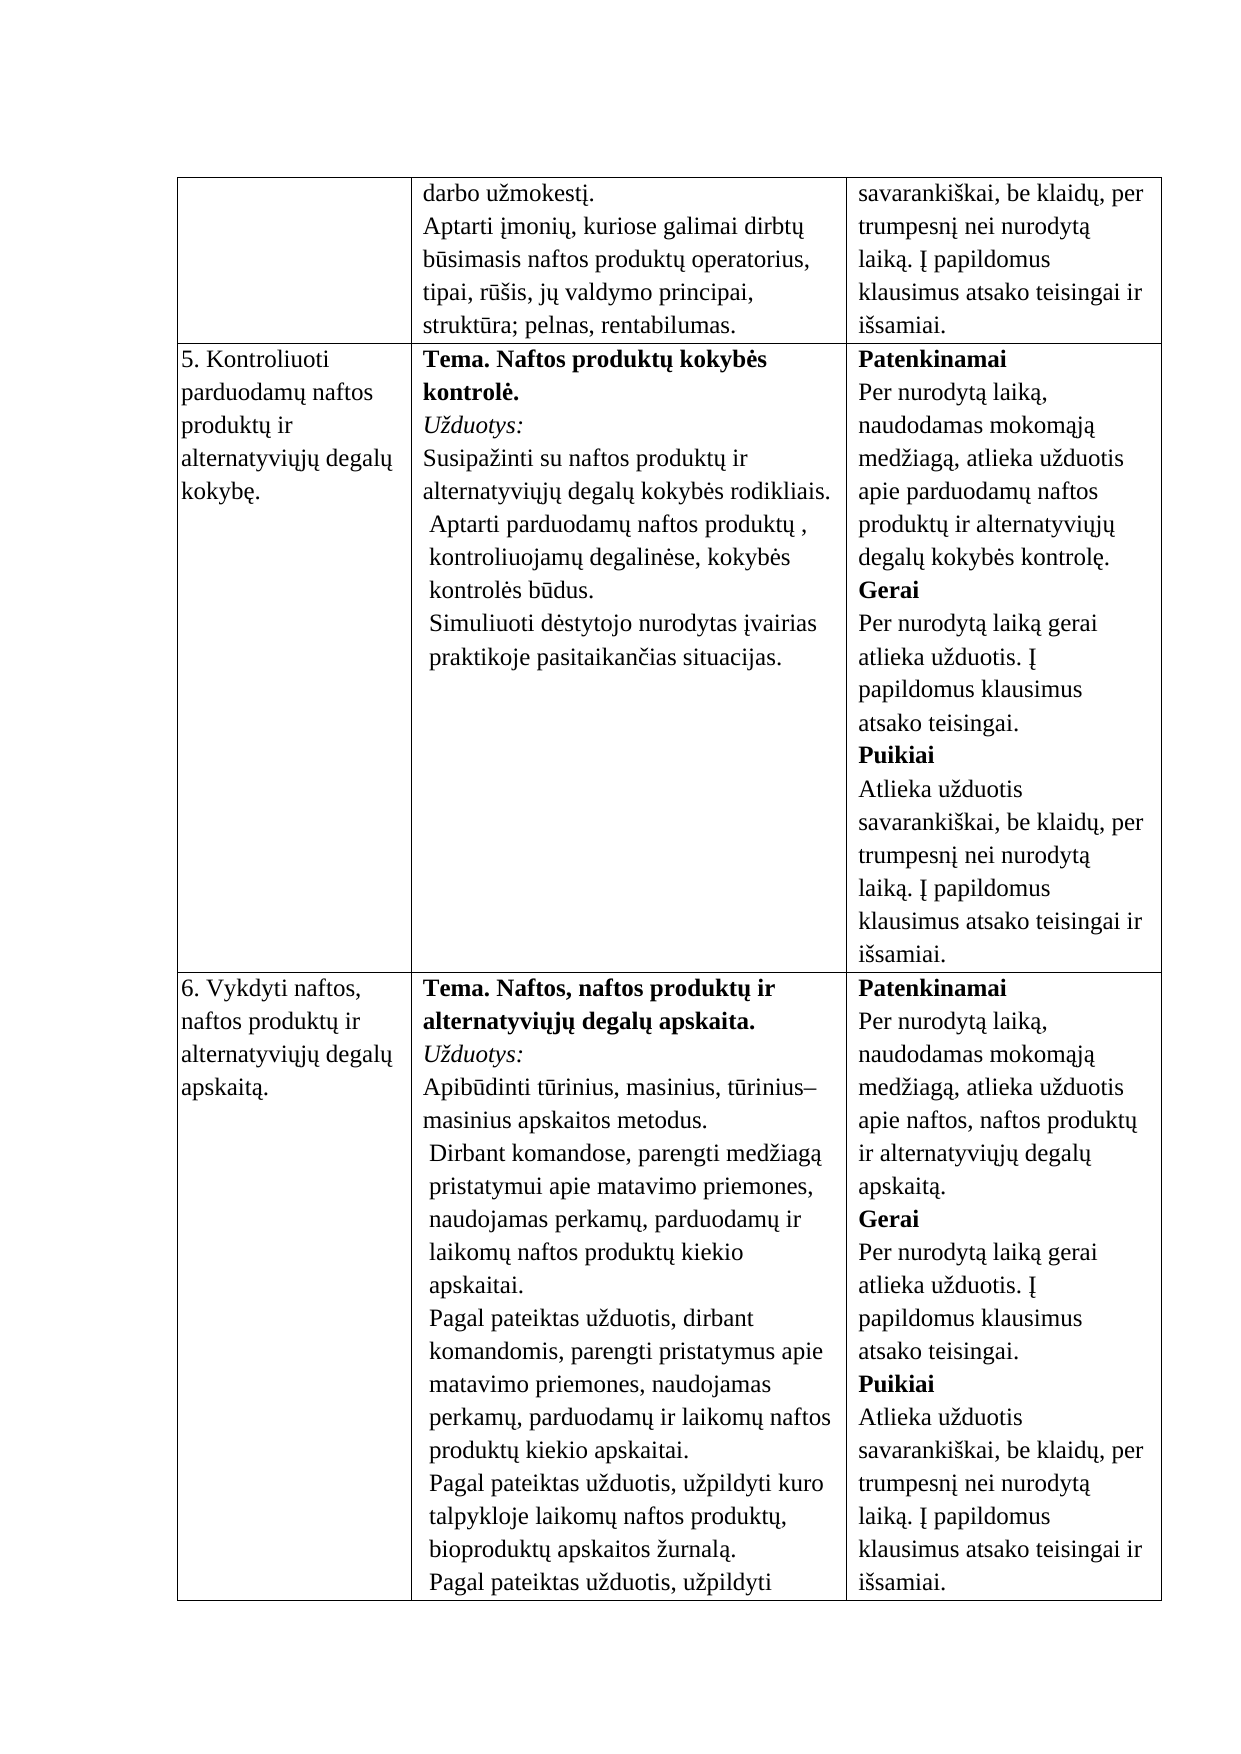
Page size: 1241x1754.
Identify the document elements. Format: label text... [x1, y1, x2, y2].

table_cell Tema. Naftos produktų kokybės kontrolė. Užduotys: Susipažinti su naftos produktų ir alternatyviųjų degalų kokybės rodikliais. Aptarti parduodamų naftos produktų , kontroliuojamų degalinėse, kokybės kontrolės būdus. Simuliuoti dėstytojo nurodytas įvairias praktikoje pasitaikančias situacijas. [412, 344, 846, 972]
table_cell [847, 973, 1161, 1600]
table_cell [847, 178, 1161, 343]
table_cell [178, 973, 411, 1600]
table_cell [412, 973, 846, 1600]
table_cell 5. Kontroliuoti parduodamų naftos produktų ir alternatyviųjų degalų kokybę. [178, 344, 411, 972]
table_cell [412, 178, 846, 343]
table_cell Patenkinamai Per nurodytą laiką, naudodamas mokomąją medžiagą, atlieka užduotis apie parduodamų naftos produktų ir alternatyviųjų degalų kokybės kontrolę. Gerai Per nurodytą laiką gerai atlieka užduotis. Į papildomus klausimus atsako teisingai. Puikiai Atlieka užduotis savarankiškai, be klaidų, per trumpesnį nei nurodytą laiką. Į papildomus klausimus atsako teisingai ir išsamiai. [847, 344, 1161, 972]
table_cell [178, 178, 411, 343]
